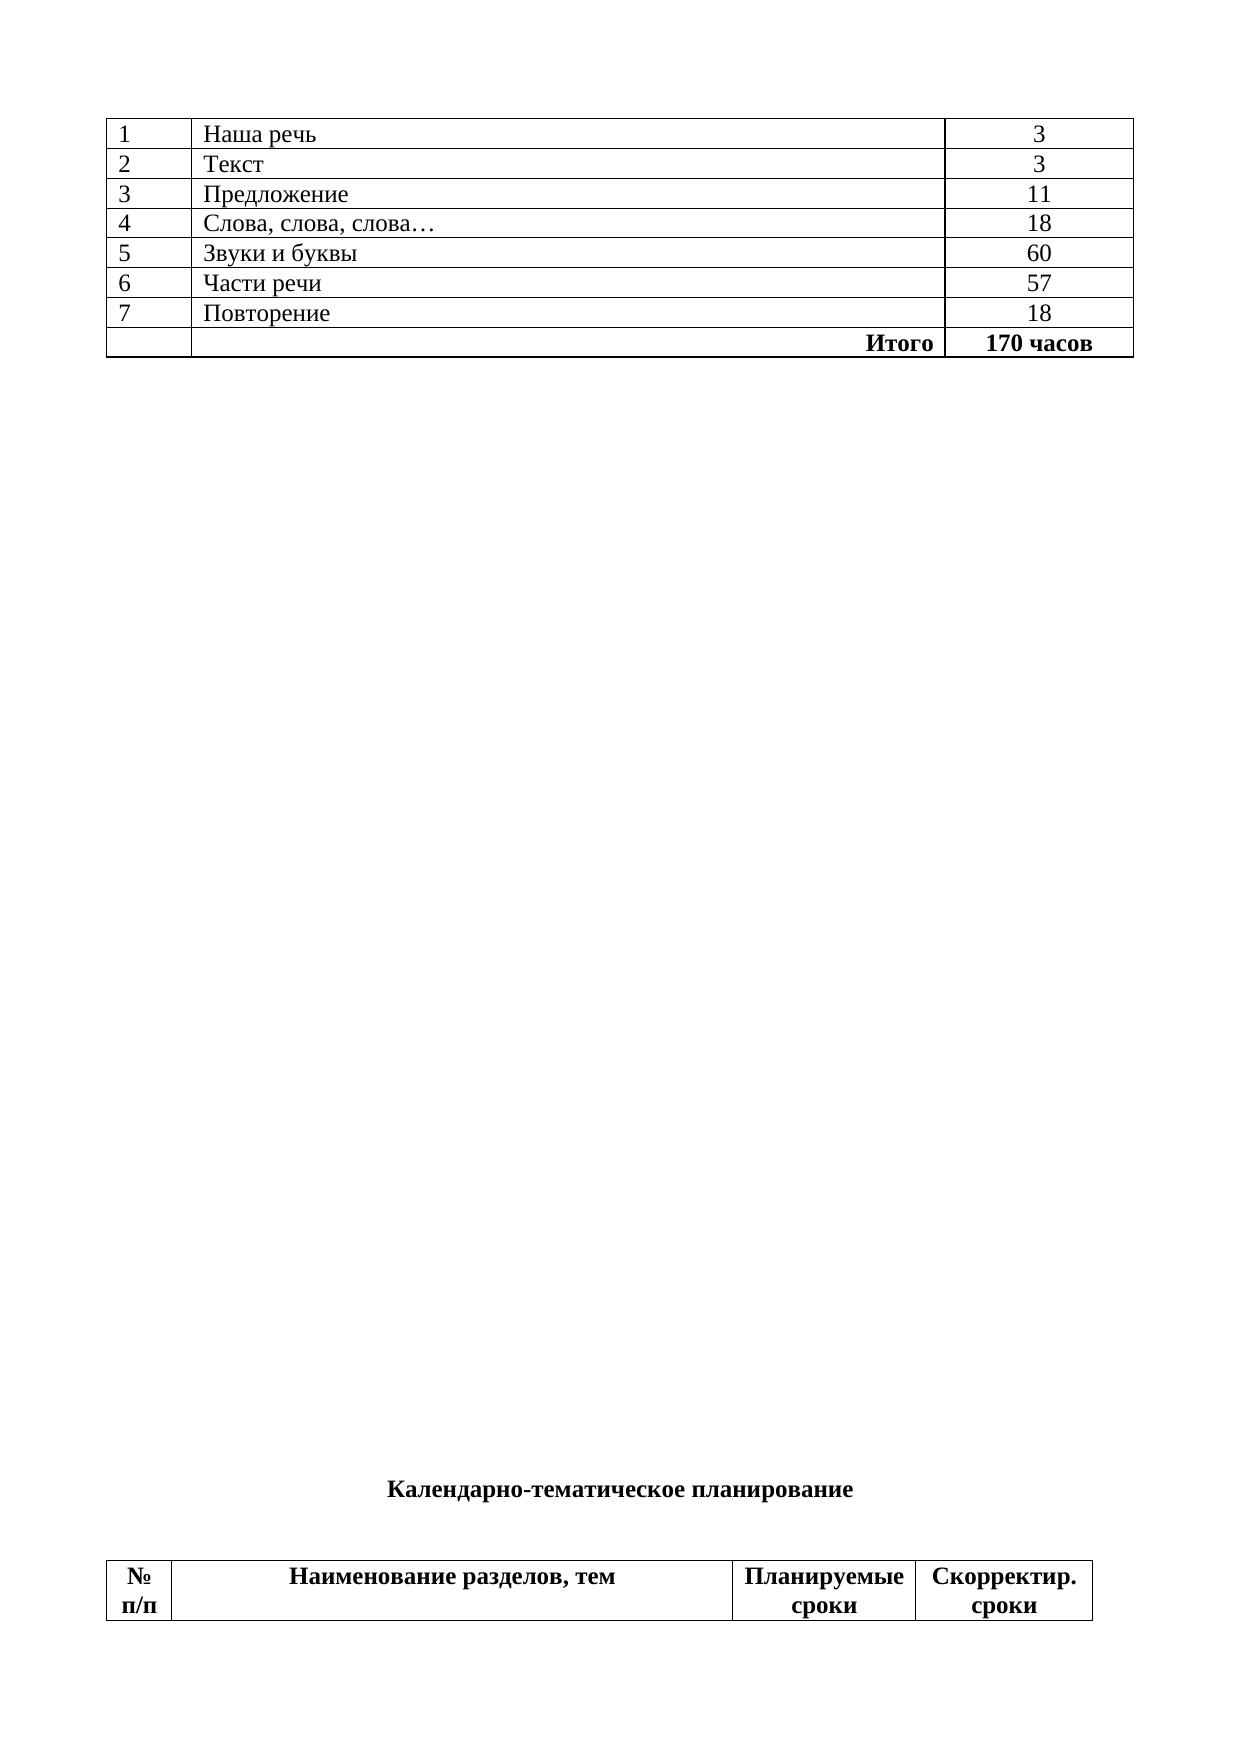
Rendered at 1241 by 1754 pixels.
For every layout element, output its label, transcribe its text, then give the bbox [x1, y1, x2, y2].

table_cell Звуки и буквы [192, 238, 944, 267]
table_cell 60 [946, 238, 1133, 267]
table_cell Повторение [192, 298, 944, 327]
table_cell 57 [946, 268, 1133, 297]
table_cell Части речи [192, 268, 944, 297]
table_cell 3 [107, 179, 191, 207]
table_cell 11 [946, 179, 1133, 207]
table_cell Наша речь [192, 119, 944, 148]
table_header Наименование разделов, тем [172, 1561, 732, 1620]
text Календарно-тематическое планирование [118, 1474, 1122, 1503]
table_header № п/п [107, 1561, 171, 1620]
table_cell 3 [946, 119, 1133, 148]
table_cell Итого [192, 328, 944, 356]
table_cell 4 [107, 209, 191, 237]
table_cell Текст [192, 149, 944, 178]
table_cell 5 [107, 238, 191, 267]
table_cell 18 [946, 209, 1133, 237]
table_cell Предложение [192, 179, 944, 207]
table_cell 6 [107, 268, 191, 297]
table_cell 7 [107, 298, 191, 327]
table_header Планируемые сроки [733, 1561, 915, 1620]
table_cell 170 часов [946, 328, 1133, 356]
table_cell 2 [107, 149, 191, 178]
table_cell [107, 328, 191, 356]
table_header Скорректир. сроки [916, 1561, 1092, 1620]
table_cell 1 [107, 119, 191, 148]
table_cell Слова, слова, слова… [192, 209, 944, 237]
table_cell 18 [946, 298, 1133, 327]
table_cell 3 [946, 149, 1133, 178]
